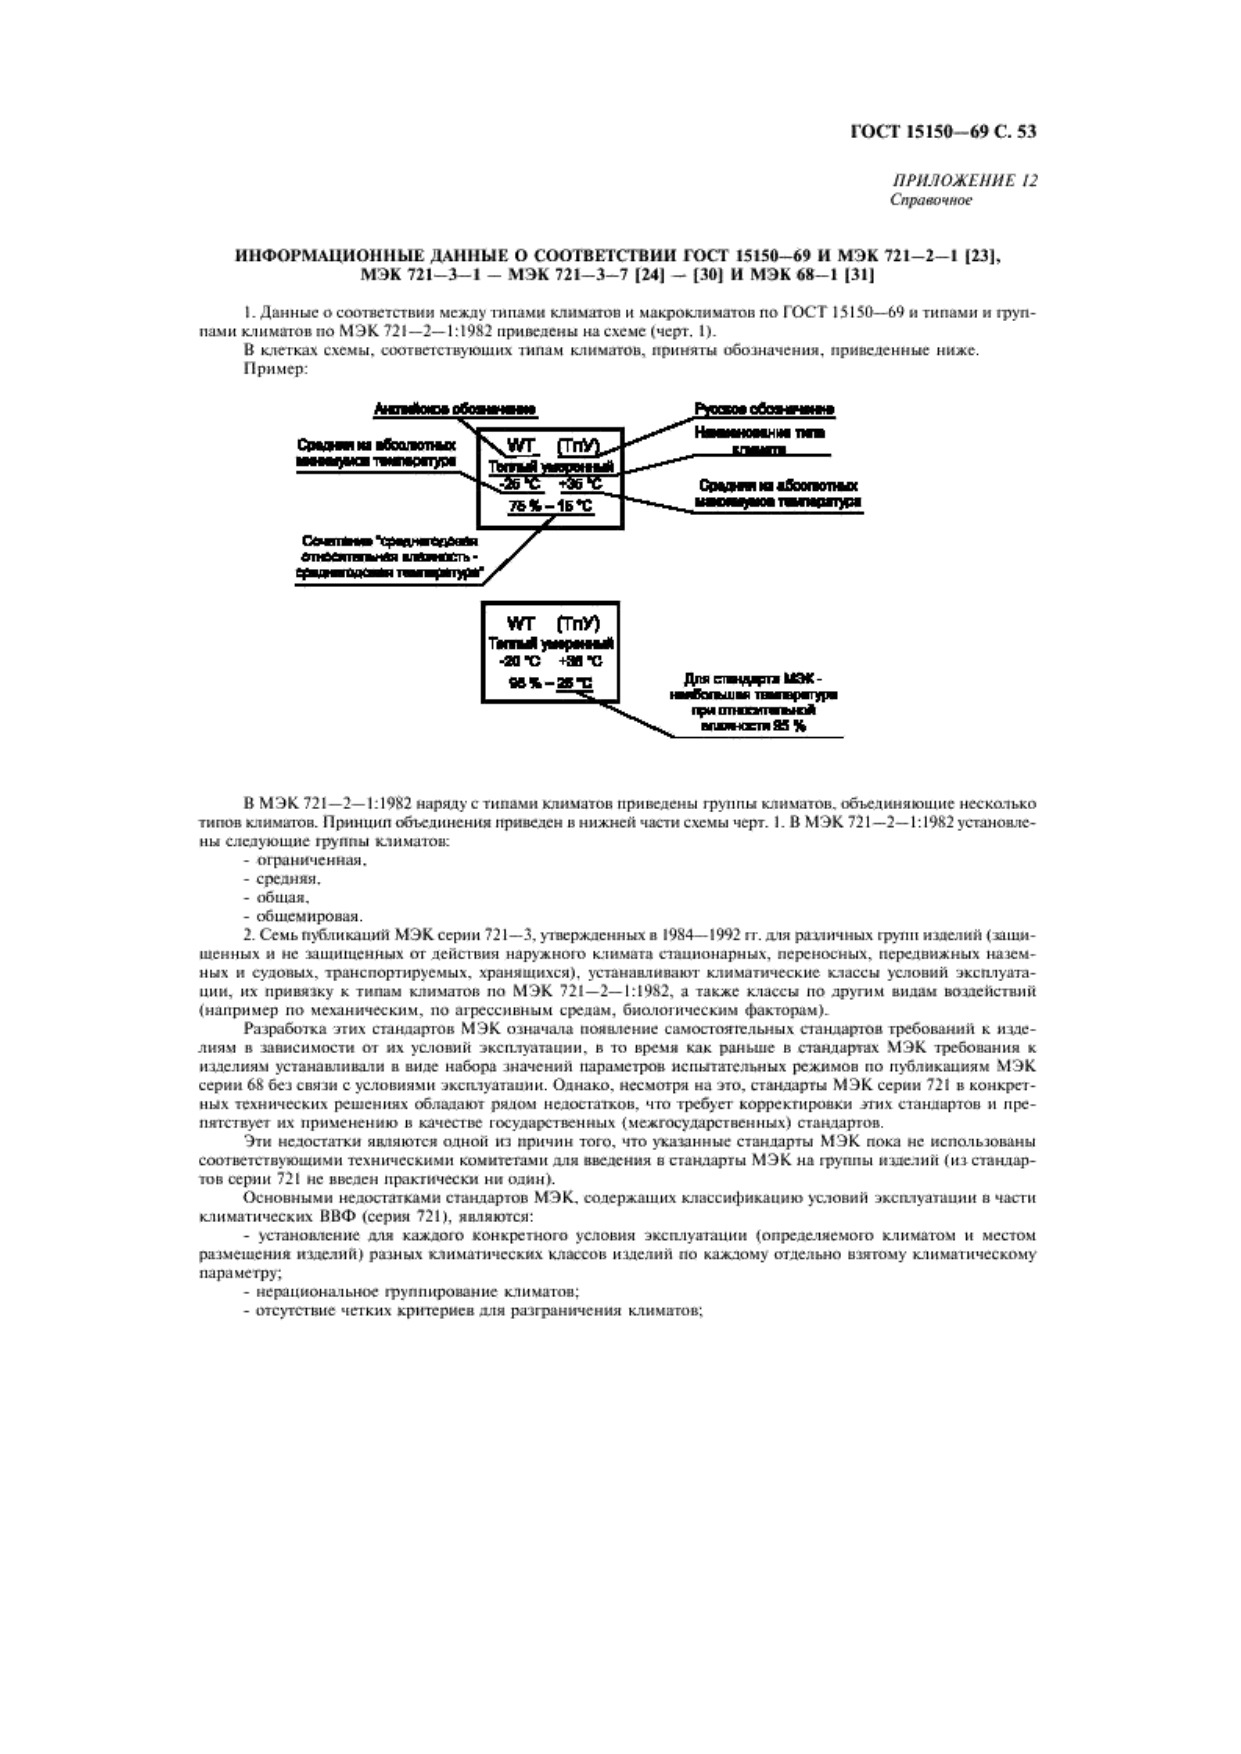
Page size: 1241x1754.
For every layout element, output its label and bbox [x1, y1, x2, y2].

picture [101, 16, 1135, 1480]
table_header [77, 15, 1159, 1481]
